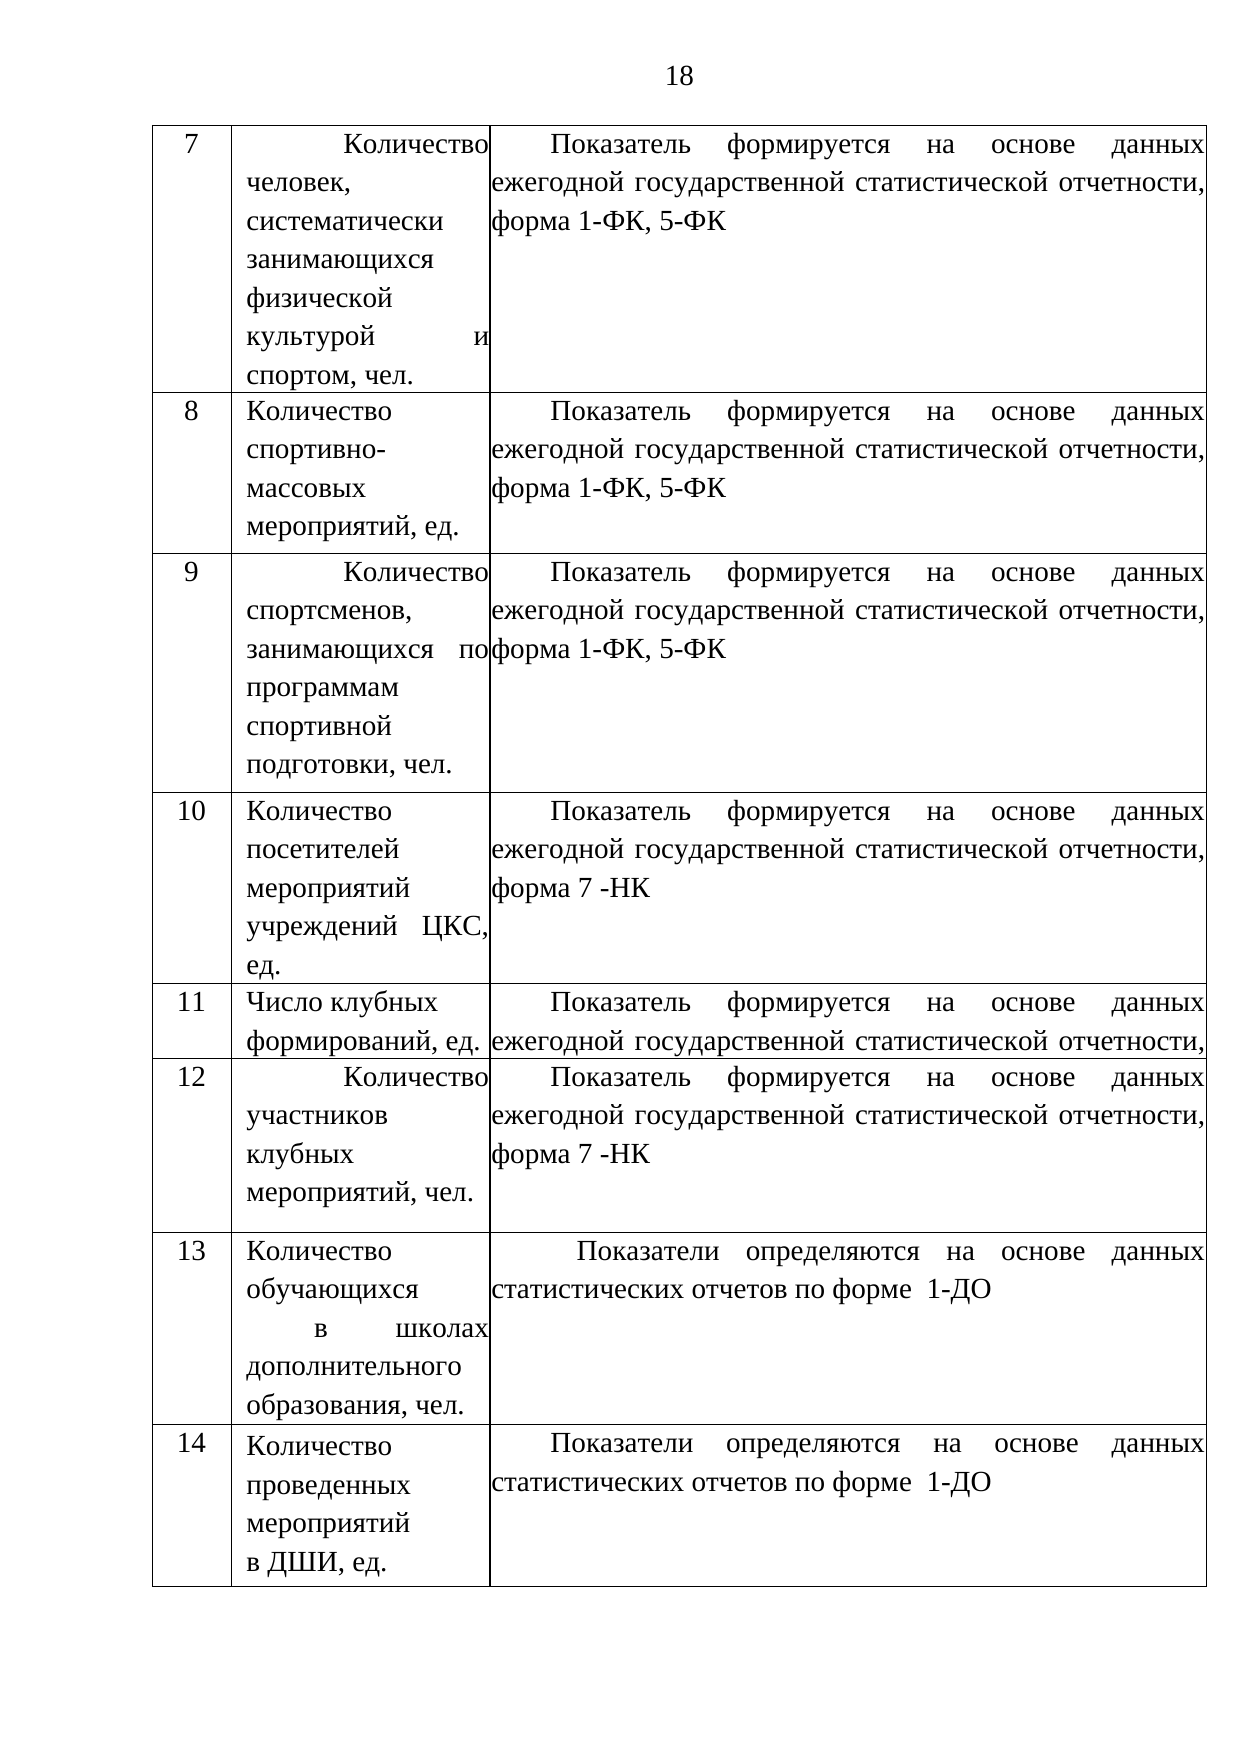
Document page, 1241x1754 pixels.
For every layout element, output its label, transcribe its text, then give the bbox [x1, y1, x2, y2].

table_cell Показатель формируется на основе данных ежегодной государственной статистической отчетности, форма 1-ФК, 5-ФК [491, 126, 1206, 392]
table_cell Количество участников клубных мероприятий, чел. [232, 1059, 489, 1232]
table_cell 7 [153, 126, 231, 392]
table_cell 9 [153, 554, 231, 792]
table_cell 13 [153, 1233, 231, 1424]
table_cell Количество человек, систематически занимающихся физической культурой и спортом, чел. [232, 126, 489, 392]
table_cell Число клубных формирований, ед. [232, 984, 489, 1058]
table_cell Количество обучающихся в школах дополнительного образования, чел. [232, 1233, 489, 1424]
table_cell Показатель формируется на основе данных ежегодной государственной статистической отчетности, форма 7 -НК [491, 984, 1206, 1058]
table_cell 10 [153, 793, 231, 983]
table_cell Количество посетителей мероприятий учреждений ЦКС, ед. [232, 793, 489, 983]
table_cell Количество спортивно-массовых мероприятий, ед. [232, 393, 489, 553]
table_cell 12 [153, 1059, 231, 1232]
table_cell Показатель формируется на основе данных ежегодной государственной статистической отчетности, форма 7 -НК [491, 1059, 1206, 1232]
table_cell Количество проведенных мероприятий в ДШИ, ед. [232, 1425, 489, 1586]
table_cell Количество спортсменов, занимающихся по программам спортивной подготовки, чел. [232, 554, 489, 792]
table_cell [491, 1425, 1206, 1586]
table_cell Показатель формируется на основе данных ежегодной государственной статистической отчетности, форма 1-ФК, 5-ФК [491, 393, 1206, 553]
table_cell 11 [153, 984, 231, 1058]
table_cell 14 [153, 1425, 231, 1586]
table_cell 8 [153, 393, 231, 553]
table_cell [491, 1233, 1206, 1424]
table_cell Показатель формируется на основе данных ежегодной государственной статистической отчетности, форма 7 -НК [491, 793, 1206, 983]
table_cell Показатель формируется на основе данных ежегодной государственной статистической отчетности, форма 1-ФК, 5-ФК [491, 554, 1206, 792]
